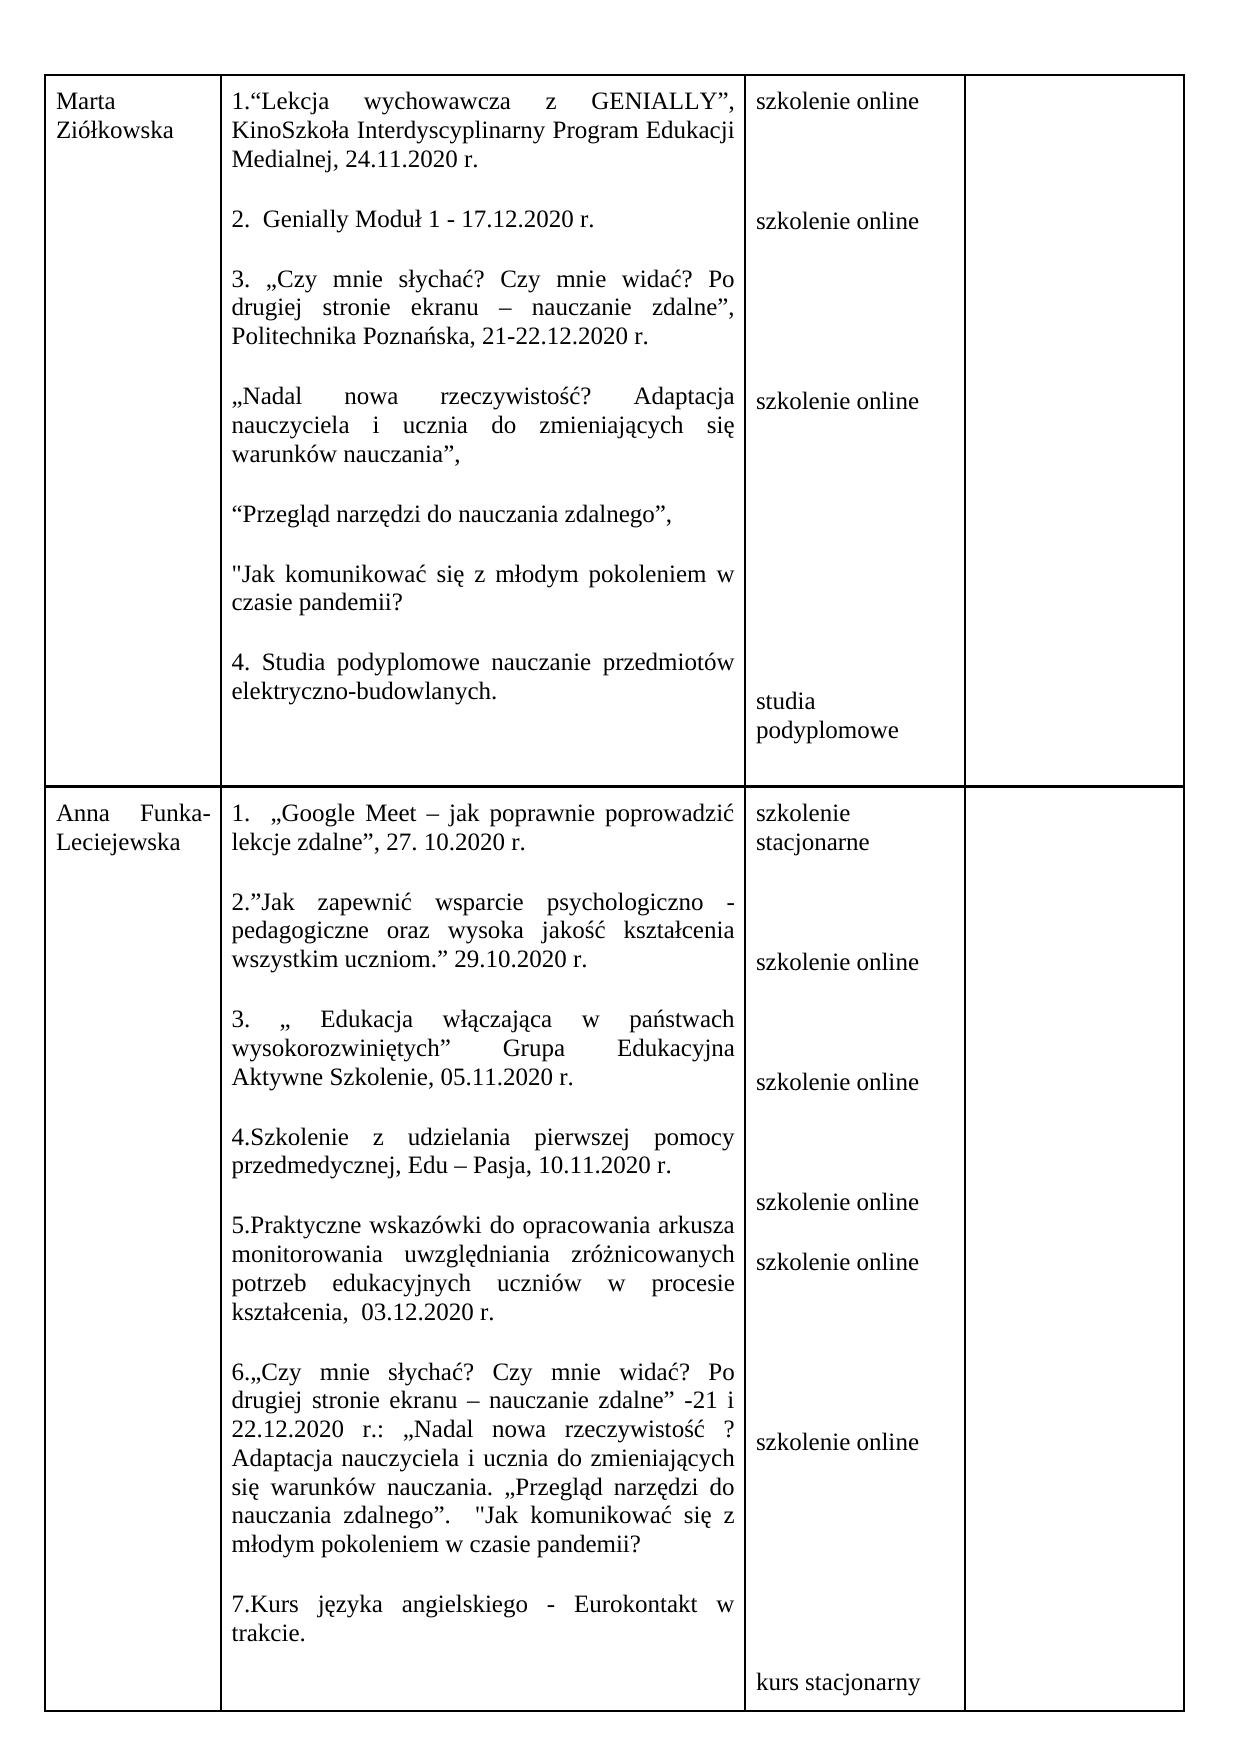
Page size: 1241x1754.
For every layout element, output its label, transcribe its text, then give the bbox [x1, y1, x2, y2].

table_cell Marta Ziółkowska [46, 76, 220, 785]
table_cell szkolenie online szkolenie online szkolenie online studia podyplomowe [746, 76, 964, 785]
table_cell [222, 788, 744, 1709]
table_cell [966, 76, 1183, 785]
table_cell 1.“Lekcja wychowawcza z GENIALLY”, KinoSzkoła Interdyscyplinarny Program Edukacji Medialnej, 24.11.2020 r. 2. Genially Moduł 1 - 17.12.2020 r. 3. „Czy mnie słychać? Czy mnie widać? Po drugiej stronie ekranu – nauczanie zdalne”, Politechnika Poznańska, 21-22.12.2020 r. „Nadal nowa rzeczywistość? Adaptacja nauczyciela i ucznia do zmieniających się warunków nauczania”, “Przegląd narzędzi do nauczania zdalnego”, "Jak komunikować się z młodym pokoleniem w czasie pandemii? 4. Studia podyplomowe nauczanie przedmiotów elektryczno-budowlanych. [222, 76, 744, 785]
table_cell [46, 788, 220, 1709]
table_cell [966, 788, 1183, 1709]
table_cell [746, 788, 964, 1709]
